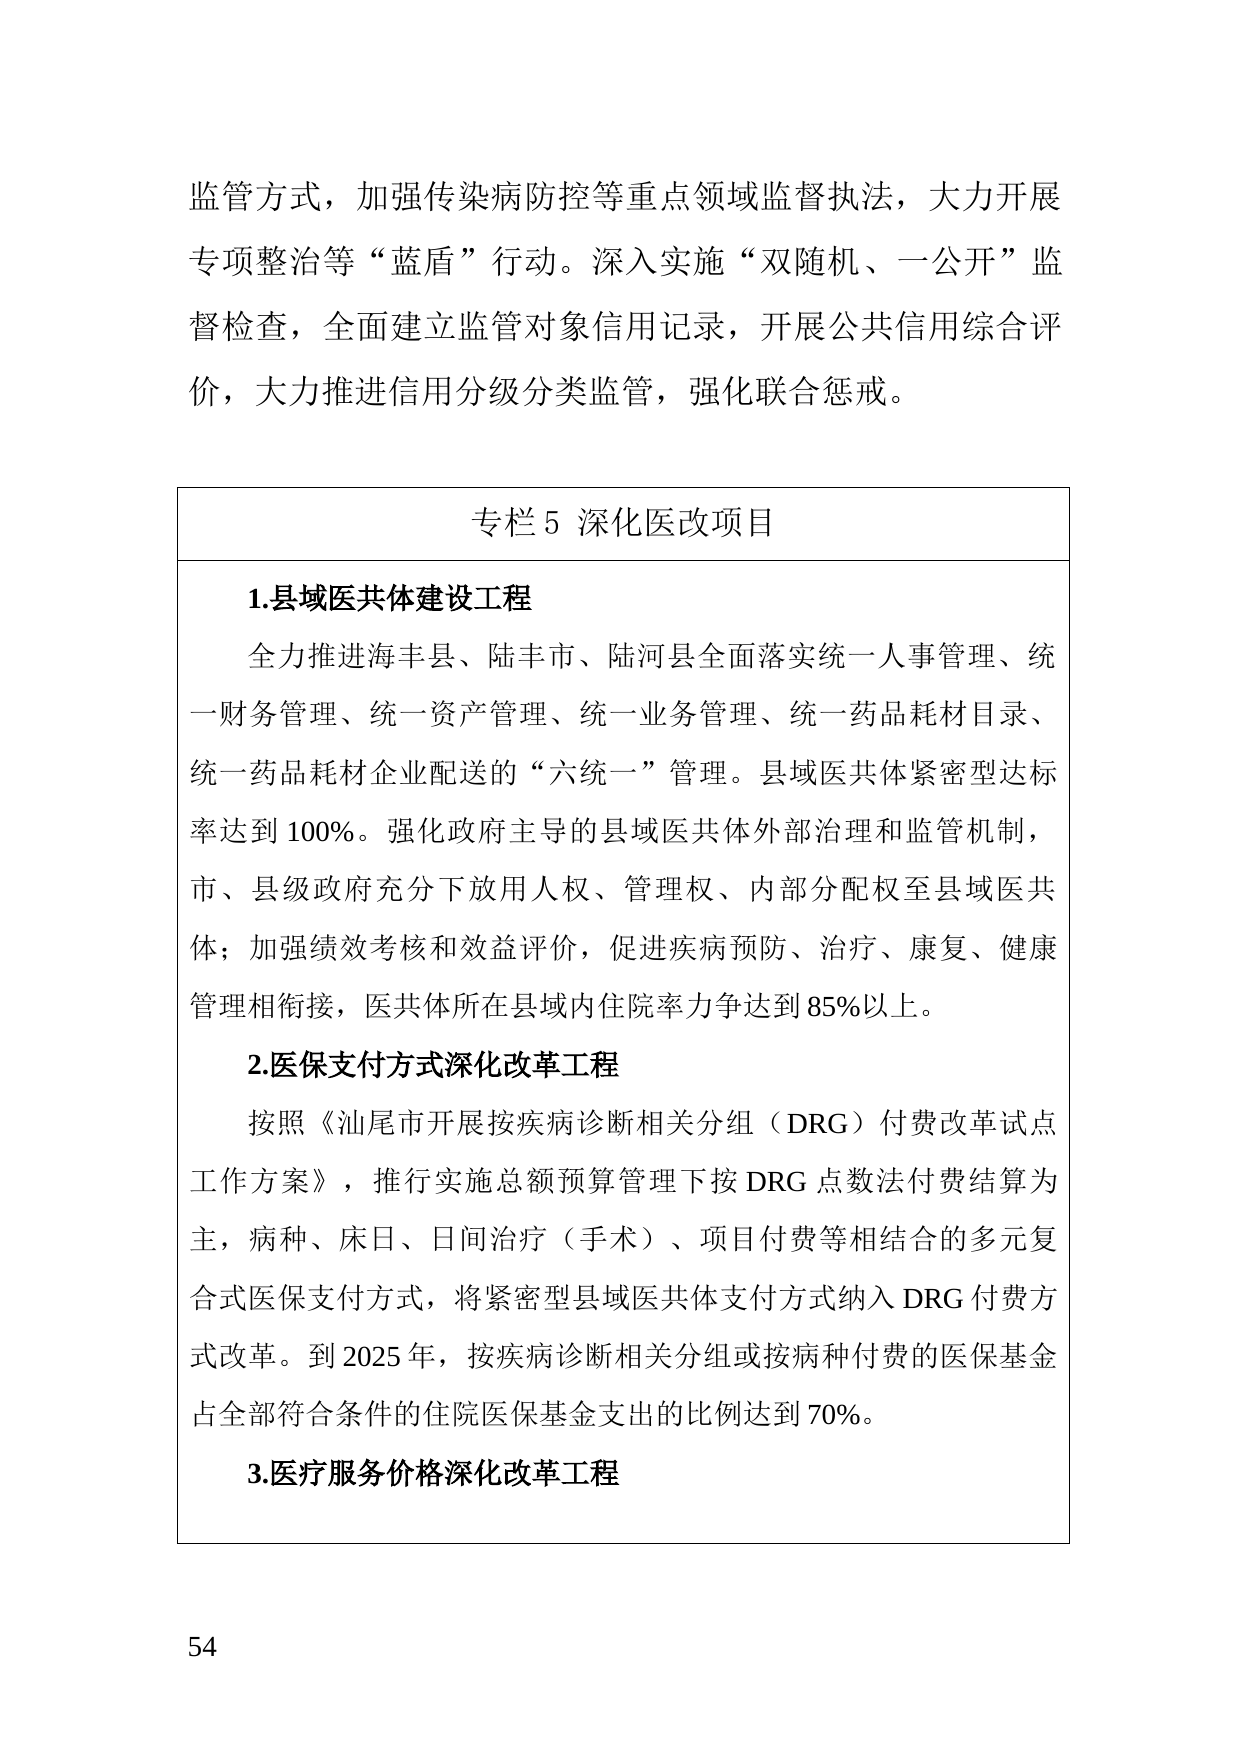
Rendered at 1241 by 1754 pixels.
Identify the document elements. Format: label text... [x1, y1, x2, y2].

table_header 专栏5 深化医改项目 [178, 488, 1069, 560]
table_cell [178, 561, 1069, 1543]
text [187, 162, 1064, 422]
